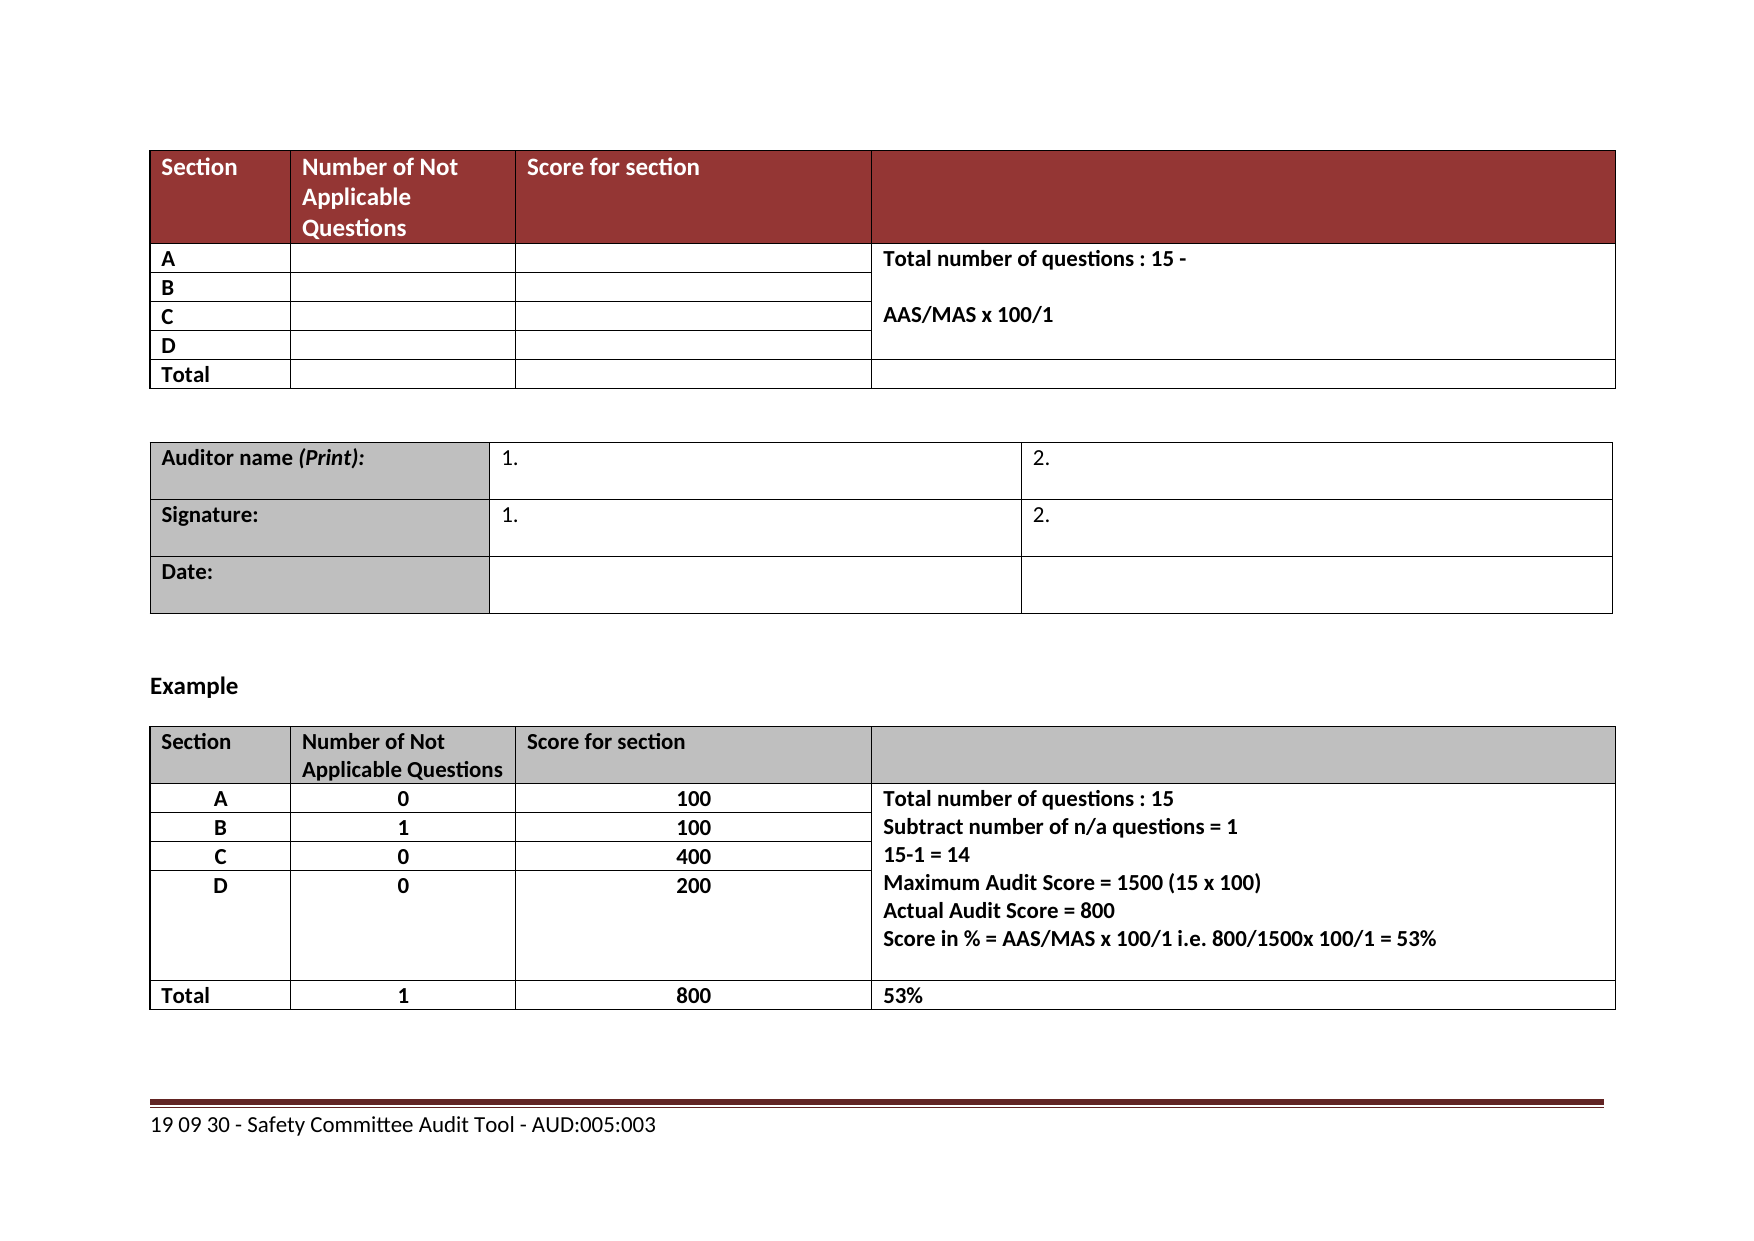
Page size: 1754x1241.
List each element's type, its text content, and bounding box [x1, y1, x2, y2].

table_cell 2. [1022, 500, 1612, 556]
table_cell 0 [291, 842, 515, 870]
table_cell 100 [516, 784, 871, 812]
table_cell B [151, 813, 290, 841]
table_cell [291, 302, 515, 330]
table_cell [291, 360, 515, 388]
table_cell 0 [291, 784, 515, 812]
table_header Score for section [516, 151, 871, 243]
table_cell [516, 273, 871, 301]
table_cell Signature: [151, 500, 489, 556]
table_cell [872, 360, 1615, 388]
table_cell D [151, 331, 290, 359]
table_cell 1 [291, 813, 515, 841]
table_cell [1022, 557, 1612, 613]
table_cell C [151, 842, 290, 870]
table_header Section [151, 727, 290, 783]
text Example [150, 670, 1604, 701]
table_cell [291, 273, 515, 301]
table_cell [516, 302, 871, 330]
table_cell 800 [516, 981, 871, 1009]
table_cell 1 [291, 981, 515, 1009]
table_cell C [151, 302, 290, 330]
table_cell 100 [516, 813, 871, 841]
table_cell [291, 331, 515, 359]
table_cell [490, 557, 1021, 613]
table_cell [291, 244, 515, 272]
table_cell 400 [516, 842, 871, 870]
table_cell 200 [516, 871, 871, 980]
table_header Number of Not Applicable Questions [291, 151, 515, 243]
table_cell A [151, 784, 290, 812]
table_cell Total [151, 981, 290, 1009]
table_cell A [151, 244, 290, 272]
table_cell 53% [872, 981, 1615, 1009]
table_cell [516, 331, 871, 359]
table_cell Total number of questions : 15 - AAS/MAS x 100/1 [872, 244, 1615, 359]
table_header Number of Not Applicable Questions [291, 727, 515, 783]
table_cell B [151, 273, 290, 301]
table_cell Total number of questions : 15 Subtract number of n/a questions = 1 15-1 = 14 Maximum Audit Score = 1500 (15 x 100) Actual Audit Score = 800 Score in % = AAS/MAS x 100/1 i.e. 800/1500x 100/1 = 53% [872, 784, 1615, 980]
table_header 1. [490, 443, 1021, 499]
table_header Score for section [516, 727, 871, 783]
table_header [872, 727, 1615, 783]
table_header 2. [1022, 443, 1612, 499]
table_cell Total [151, 360, 290, 388]
table_cell [516, 360, 871, 388]
table_header [872, 151, 1615, 243]
table_header Section [151, 151, 290, 243]
table_header Auditor name (Print): [151, 443, 489, 499]
table_cell [516, 244, 871, 272]
table_cell Date: [151, 557, 489, 613]
table_cell 1. [490, 500, 1021, 556]
table_cell 0 [291, 871, 515, 980]
table_cell D [151, 871, 290, 980]
